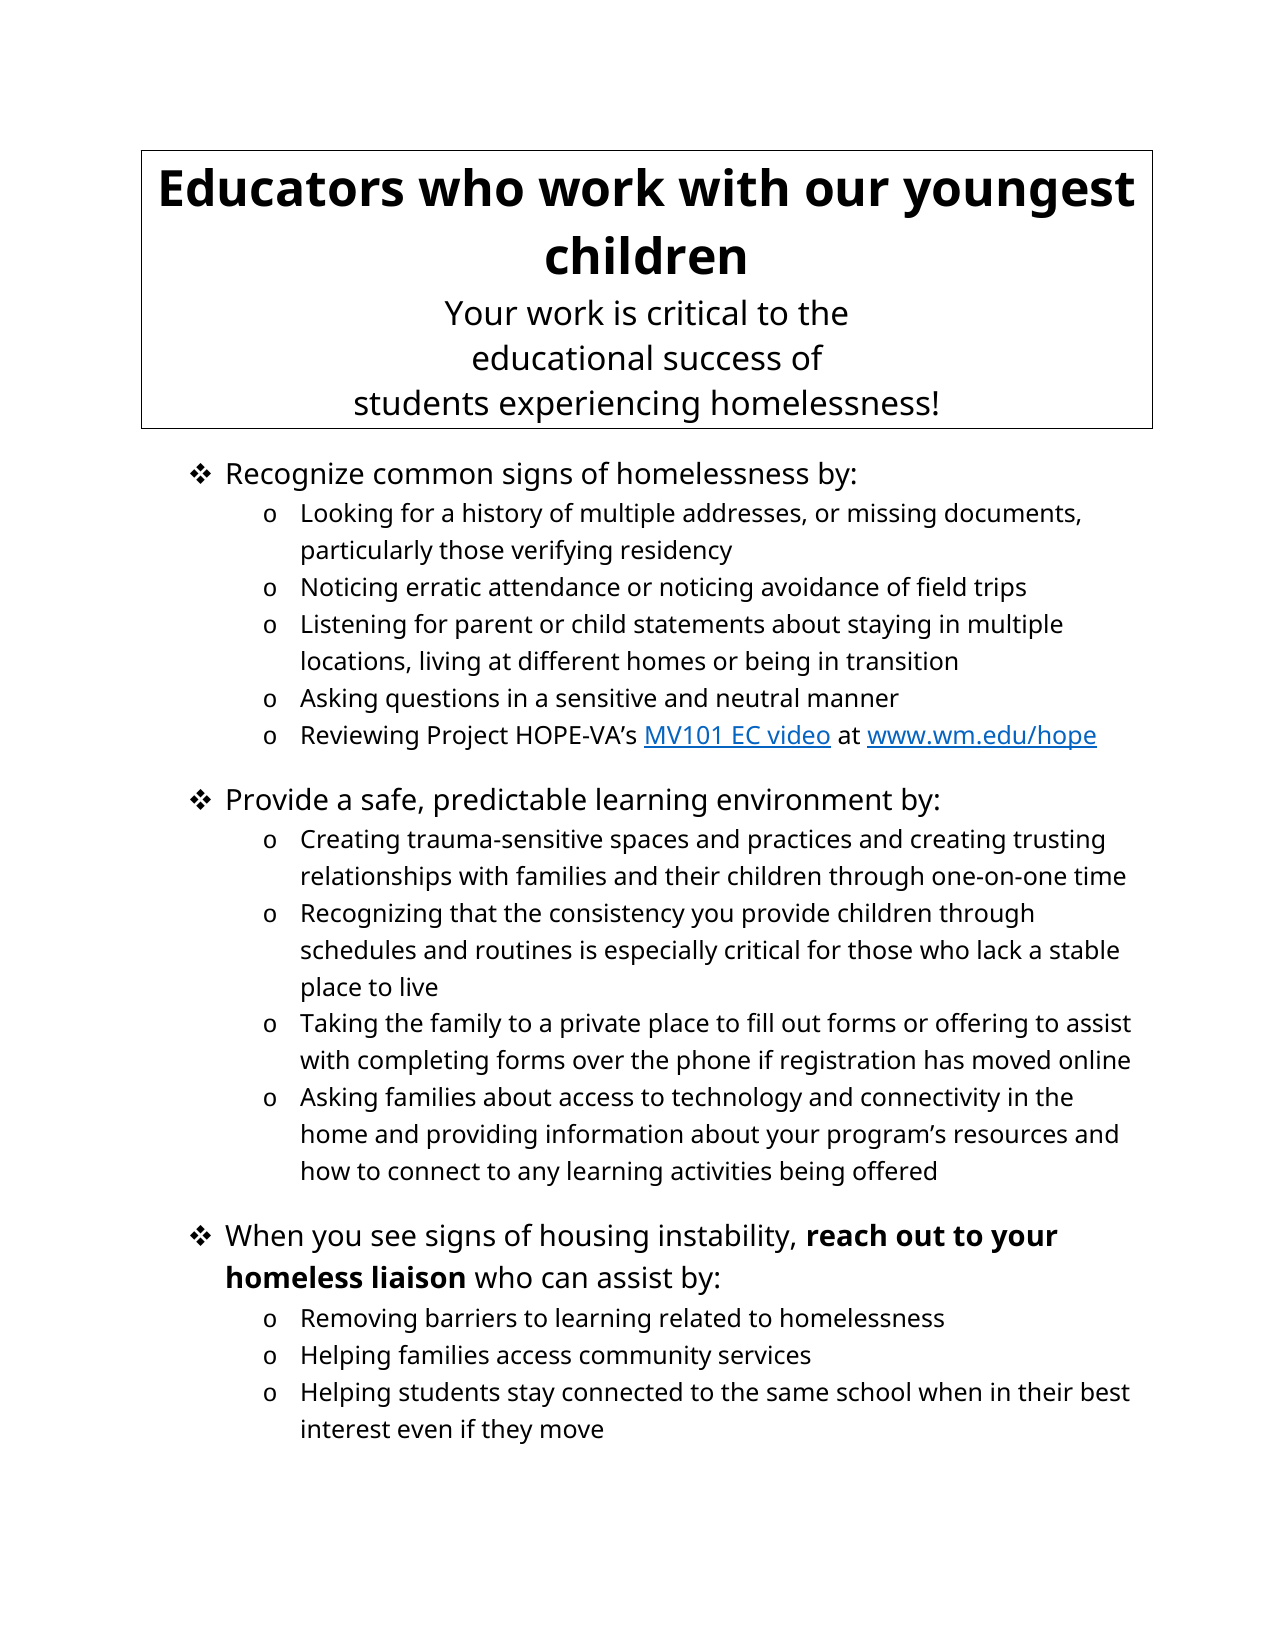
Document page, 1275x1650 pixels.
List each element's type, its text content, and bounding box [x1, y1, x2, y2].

list Removing barriers to learning related to homelessness [262, 1300, 1144, 1335]
list Noticing erratic attendance or noticing avoidance of field trips [262, 570, 1144, 604]
text students experiencing homelessness! [142, 377, 1152, 428]
text educational success of [150, 335, 1144, 377]
list Creating trauma-sensitive spaces and practices and creating trusting relationships with families and their children through one-on-one time [262, 822, 1144, 893]
list Taking the family to a private place to fill out forms or offering to assist with completing forms over the phone if registration has moved online [262, 1006, 1144, 1077]
list Provide a safe, predictable learning environment by: [187, 779, 1144, 819]
list Recognize common signs of homelessness by: [187, 453, 1144, 493]
text Your work is critical to the [150, 289, 1144, 335]
list Helping families access community services [262, 1337, 1144, 1372]
list When you see signs of housing instability, reach out to your homeless liaison who can assist by: [187, 1215, 1144, 1297]
text Educators who work with our youngest children [142, 151, 1152, 289]
list Reviewing Project HOPE-VA’s MV101 EC video at www.wm.edu/hope [262, 717, 1144, 752]
list Helping students stay connected to the same school when in their best interest even if they move [262, 1374, 1144, 1445]
list Listening for parent or child statements about staying in multiple locations, living at different homes or being in transition [262, 607, 1144, 678]
list Asking questions in a sensitive and neutral manner [262, 681, 1144, 715]
list Asking families about access to technology and connectivity in the home and providing information about your program’s resources and how to connect to any learning activities being offered [262, 1080, 1144, 1188]
list Recognizing that the consistency you provide children through schedules and routines is especially critical for those who lack a stable place to live [262, 896, 1144, 1003]
list Looking for a history of multiple addresses, or missing documents, particularly those verifying residency [262, 496, 1144, 567]
